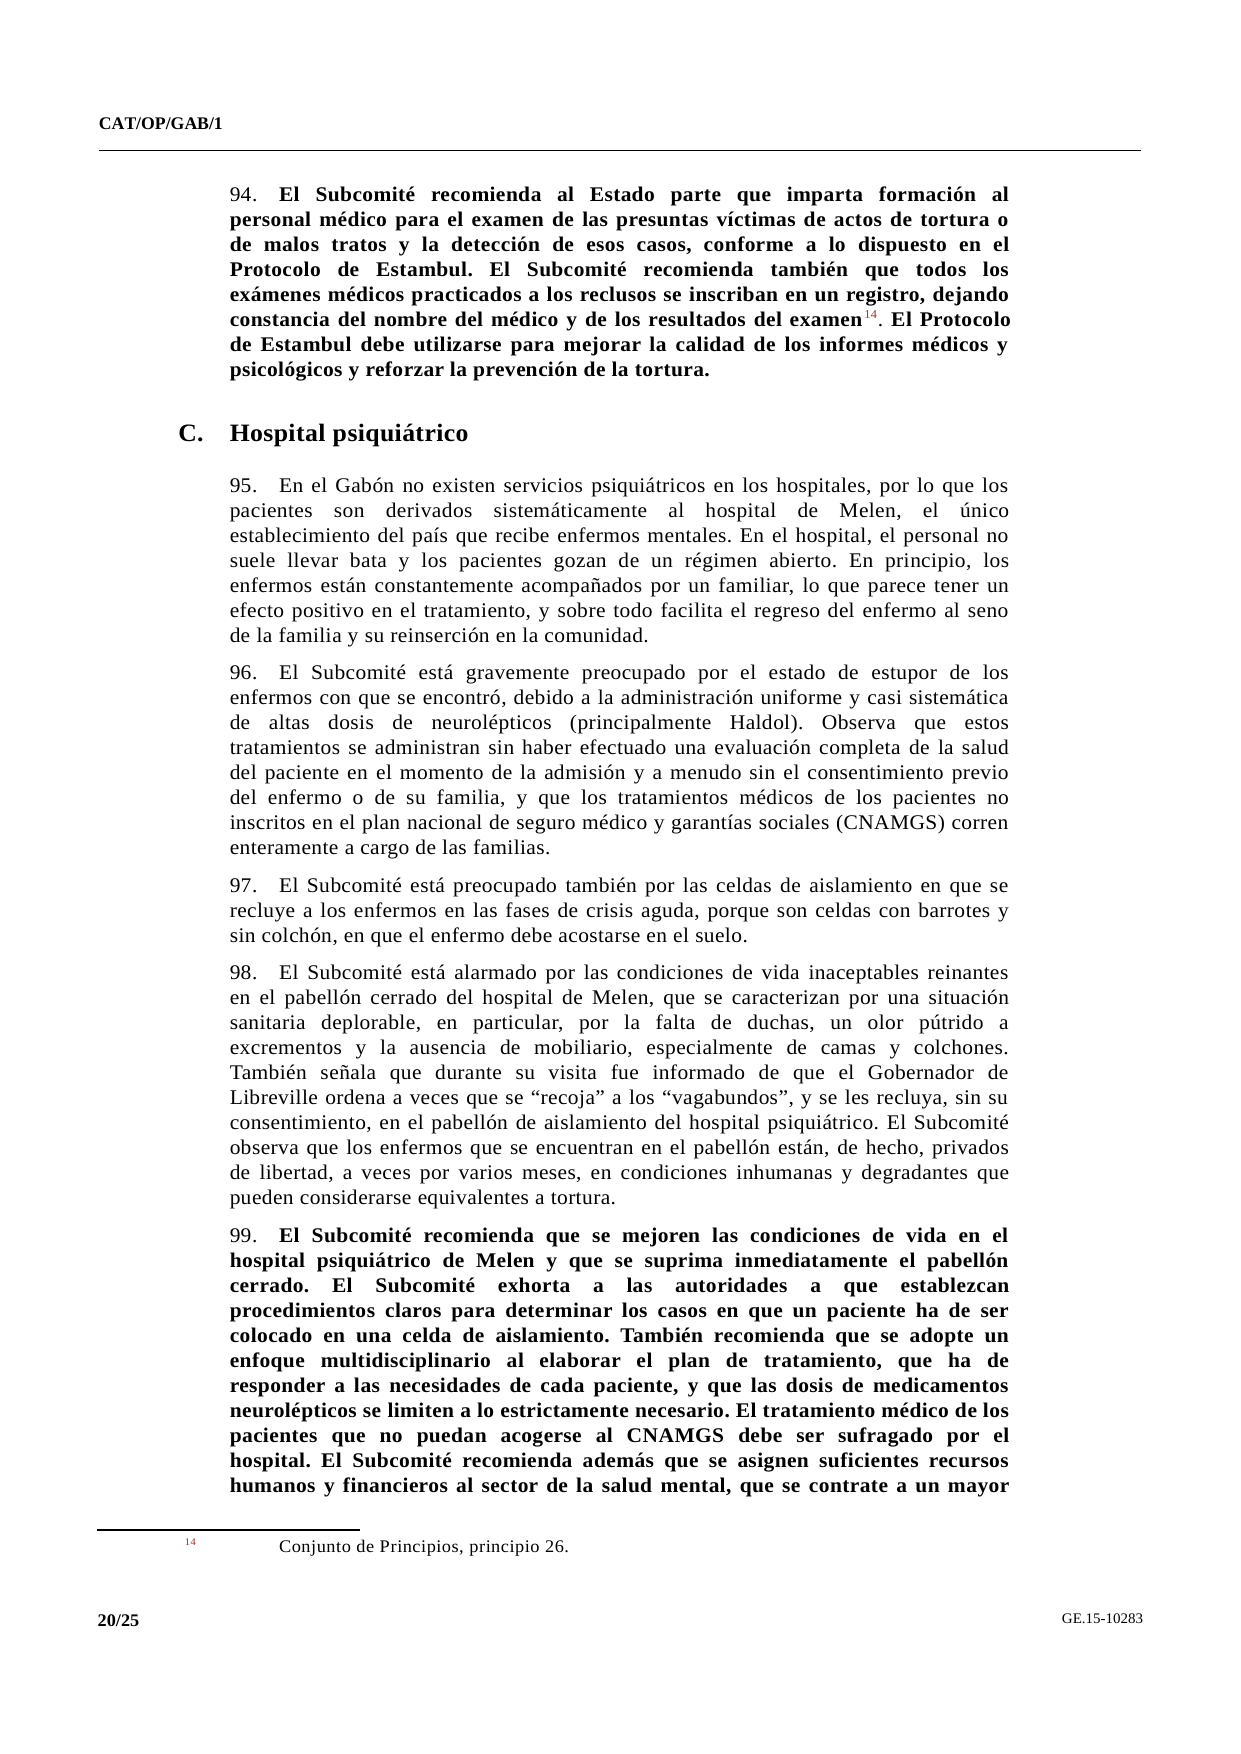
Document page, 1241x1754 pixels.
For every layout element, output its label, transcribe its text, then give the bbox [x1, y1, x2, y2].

list El Subcomité está preocupado también por las celdas de aislamiento en que se recluye a los enfermos en las fases de crisis aguda, porque son celdas con barrotes y sin colchón, en que el enfermo debe acostarse en el suelo. [229, 872, 1011, 947]
text C. Hospital psiquiátrico [97, 419, 1011, 447]
list El Subcomité recomienda al Estado parte que imparta formación al personal médico para el examen de las presuntas víctimas de actos de tortura o de malos tratos y la detección de esos casos, conforme a lo dispuesto en el Protocolo de Estambul. El Subcomité recomienda también que todos los exámenes médicos practicados a los reclusos se inscriban en un registro, dejando constancia del nombre del médico y de los resultados del examen. El Protocolo de Estambul debe utilizarse para mejorar la calidad de los informes médicos y psicológicos y reforzar la prevención de la tortura. [229, 181, 1011, 381]
list En el Gabón no existen servicios psiquiátricos en los hospitales, por lo que los pacientes son derivados sistemáticamente al hospital de Melen, el único establecimiento del país que recibe enfermos mentales. En el hospital, el personal no suele llevar bata y los pacientes gozan de un régimen abierto. En principio, los enfermos están constantemente acompañados por un familiar, lo que parece tener un efecto positivo en el tratamiento, y sobre todo facilita el regreso del enfermo al seno de la familia y su reinserción en la comunidad. [229, 472, 1011, 647]
list El Subcomité está alarmado por las condiciones de vida inaceptables reinantes en el pabellón cerrado del hospital de Melen, que se caracterizan por una situación sanitaria deplorable, en particular, por la falta de duchas, un olor pútrido a excrementos y la ausencia de mobiliario, especialmente de camas y colchones. También señala que durante su visita fue informado de que el Gobernador de Libreville ordena a veces que se “recoja” a los “vagabundos”, y se les recluya, sin su consentimiento, en el pabellón de aislamiento del hospital psiquiátrico. El Subcomité observa que los enfermos que se encuentran en el pabellón están, de hecho, privados de libertad, a veces por varios meses, en condiciones inhumanas y degradantes que pueden considerarse equivalentes a tortura. [229, 959, 1011, 1209]
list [229, 1222, 1011, 1497]
list El Subcomité está gravemente preocupado por el estado de estupor de los enfermos con que se encontró, debido a la administración uniforme y casi sistemática de altas dosis de neurolépticos (principalmente Haldol). Observa que estos tratamientos se administran sin haber efectuado una evaluación completa de la salud del paciente en el momento de la admisión y a menudo sin el consentimiento previo del enfermo o de su familia, y que los tratamientos médicos de los pacientes no inscritos en el plan nacional de seguro médico y garantías sociales (CNAMGS) corren enteramente a cargo de las familias. [229, 659, 1011, 859]
